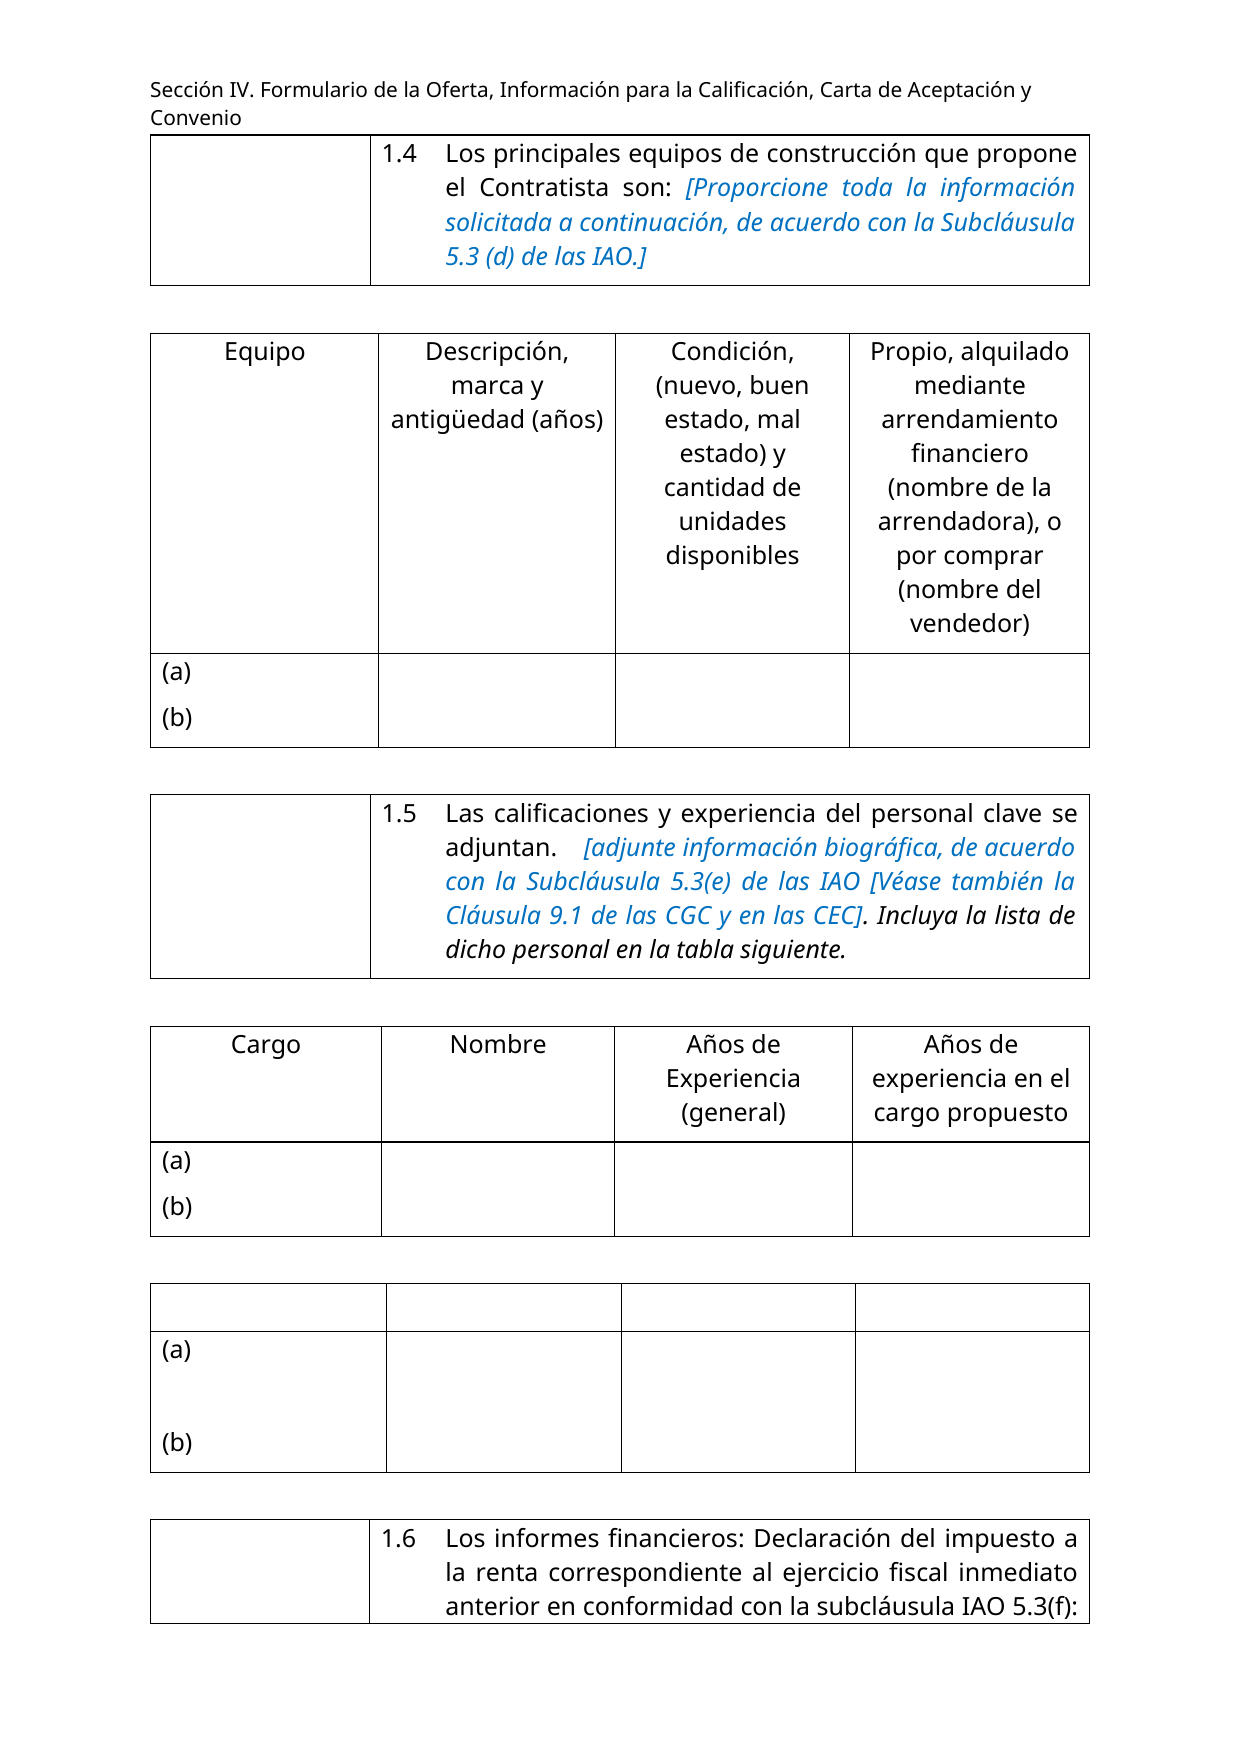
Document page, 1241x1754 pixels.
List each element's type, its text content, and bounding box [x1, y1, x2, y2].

table_cell [622, 1332, 855, 1472]
table_header [151, 1284, 386, 1331]
table_cell [382, 1143, 614, 1236]
table_header Años de experiencia en el cargo propuesto [853, 1027, 1089, 1141]
table_header Años de Experiencia (general) [615, 1027, 852, 1141]
table_cell [850, 654, 1089, 747]
table_header 1.5 Las calificaciones y experiencia del personal clave se adjuntan. [adjunte información biográfica, de acuerdo con la Subcláusula 5.3(e) de las IAO [Véase también la Cláusula 9.1 de las CGC y en las CEC]. Incluya la lista de dicho personal en la tabla siguiente. [371, 795, 1089, 978]
table_cell [615, 1143, 852, 1236]
table_header Descripción, marca y antigüedad (años) [379, 334, 615, 652]
table_header Propio, alquilado mediante arrendamiento financiero (nombre de la arrendadora), o por comprar (nombre del vendedor) [850, 334, 1089, 652]
table_cell (a) (b) [151, 654, 378, 747]
table_cell (a) (b) [151, 1332, 386, 1472]
table_header Nombre [382, 1027, 614, 1141]
table_header [387, 1284, 621, 1331]
table_header 1.4 Los principales equipos de construcción que propone el Contratista son: [Proporcione toda la información solicitada a continuación, de acuerdo con la Subcláusula 5.3 (d) de las IAO.] [371, 136, 1089, 285]
table_cell (a) (b) [151, 1143, 381, 1236]
table_header Cargo [151, 1027, 381, 1141]
table_header [856, 1284, 1089, 1331]
table_cell [616, 654, 849, 747]
table_header Condición, (nuevo, buen estado, mal estado) y cantidad de unidades disponibles [616, 334, 849, 652]
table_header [370, 1520, 1089, 1622]
table_cell [379, 654, 615, 747]
table_header Equipo [151, 334, 378, 652]
table_header [622, 1284, 855, 1331]
table_cell [387, 1332, 621, 1472]
table_header [151, 1520, 369, 1622]
table_header [151, 795, 370, 978]
table_cell [853, 1143, 1089, 1236]
table_cell [856, 1332, 1089, 1472]
table_header [151, 136, 370, 285]
